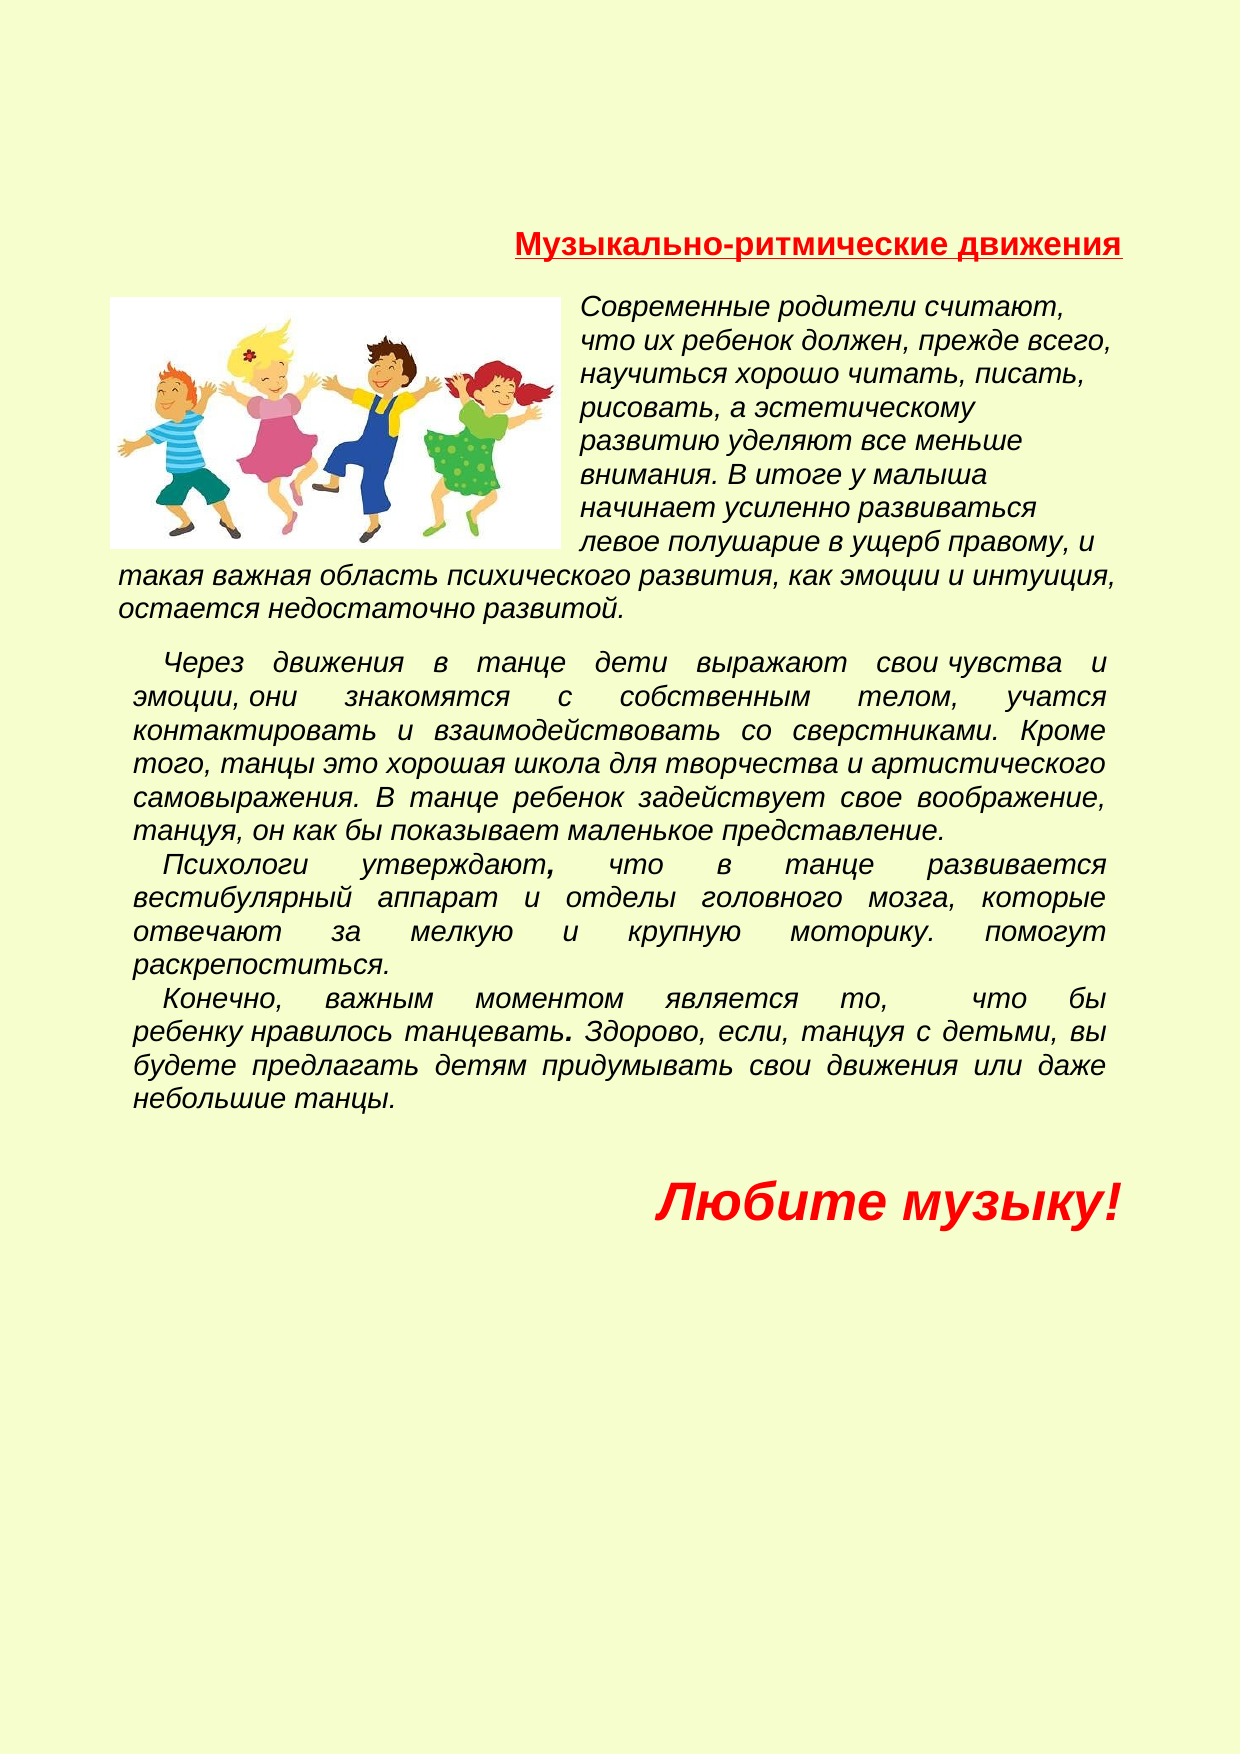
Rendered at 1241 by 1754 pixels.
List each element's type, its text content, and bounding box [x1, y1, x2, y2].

picture [110, 297, 561, 549]
text Любите музыку! [118, 1169, 1122, 1232]
text Музыкально-ритмические движения [118, 224, 1122, 263]
text Конечно, важным моментом является то, что бы ребенку нравилось танцевать. Здорово, если, танцуя с детьми, вы будете предлагать детям придумывать свои движения или даже небольшие танцы. [133, 981, 1107, 1115]
text Через движения в танце дети выражают свои чувства и эмоции, они знакомятся с собственным телом, учатся контактировать и взаимодействовать со сверстниками. Кроме того, танцы это хорошая школа для творчества и артистического самовыражения. В танце ребенок задействует свое воображение, танцуя, он как бы показывает маленькое представление. [133, 645, 1107, 847]
text Психологи утверждают, что в танце развивается вестибулярный аппарат и отделы головного мозга, которые отвечают за мелкую и крупную моторику. помогут раскрепоститься. [133, 847, 1107, 981]
